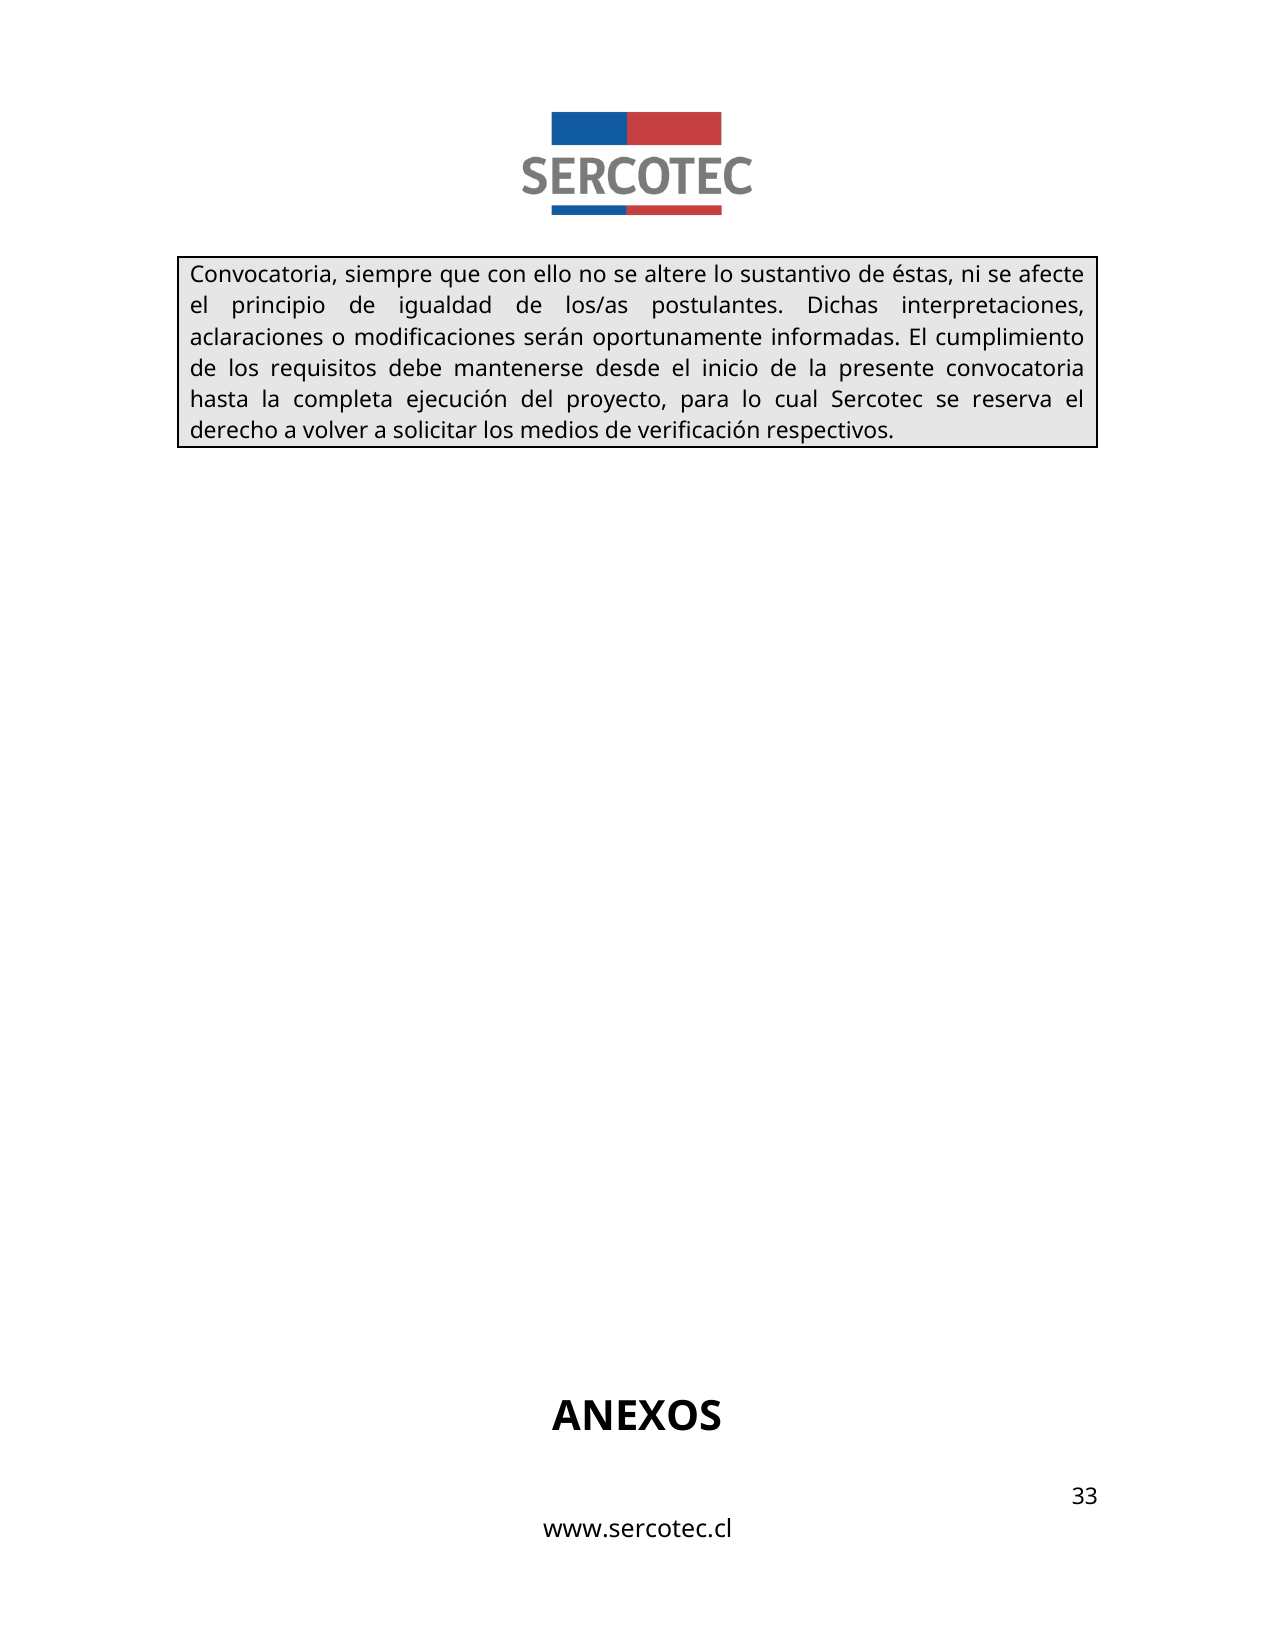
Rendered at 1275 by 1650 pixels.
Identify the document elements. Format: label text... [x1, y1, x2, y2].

text ANEXOS [177, 1385, 1098, 1442]
picture [512, 105, 763, 225]
